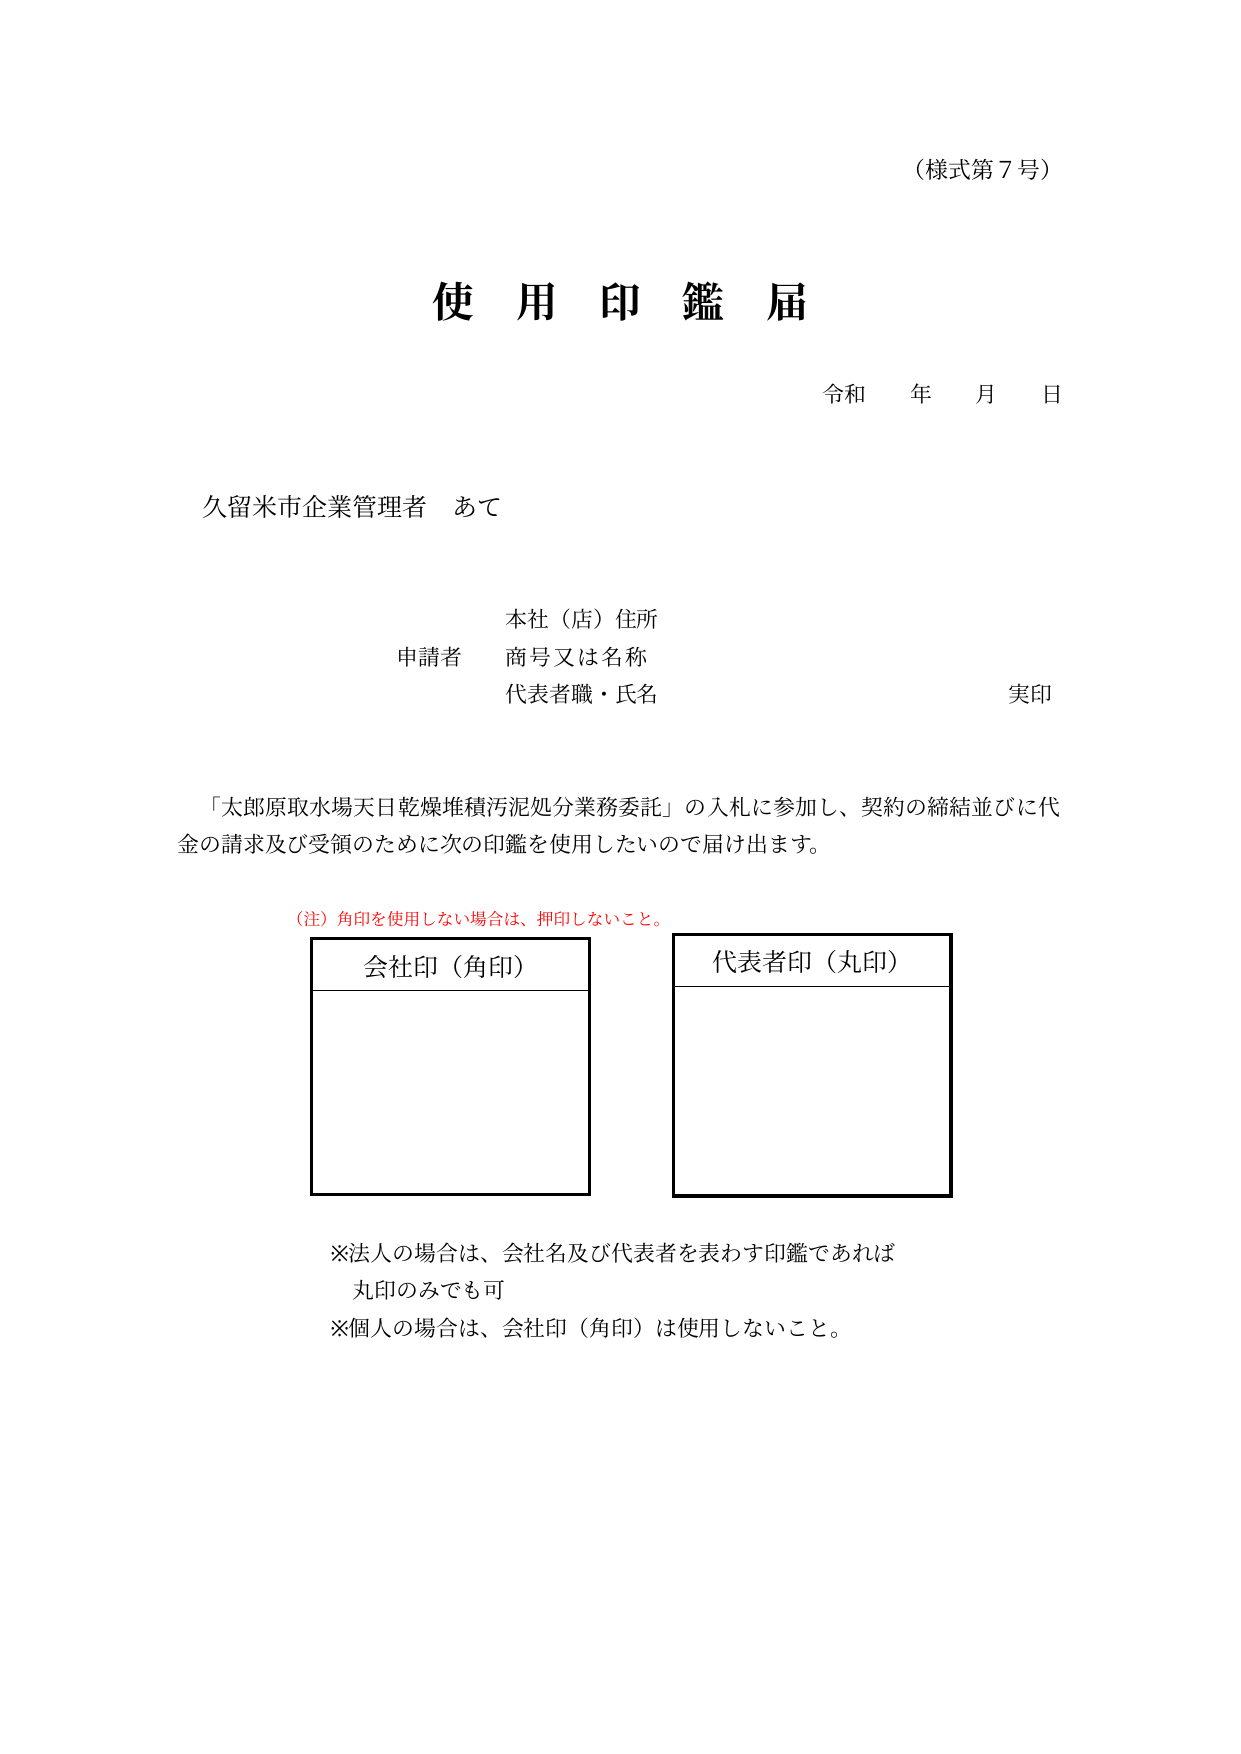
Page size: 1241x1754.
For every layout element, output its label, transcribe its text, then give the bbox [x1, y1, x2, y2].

text 本社（店）住所 [177, 600, 1063, 637]
table_header 代表者印（丸印） [675, 936, 949, 986]
text 令和 年 月 日 [177, 375, 1063, 412]
text 丸印のみでも可 [177, 1271, 1063, 1308]
table_cell [313, 991, 588, 1192]
text （注）角印を使用しない場合は、押印しないこと。 [177, 900, 1063, 937]
text 久留米市企業管理者 あて [177, 487, 1063, 525]
text （様式第７号） [177, 150, 1063, 187]
table_cell [675, 987, 949, 1194]
text 「太郎原取水場天日乾燥堆積汚泥処分業務委託」の入札に参加し、契約の締結並びに代金の請求及び受領のために次の印鑑を使用したいので届け出ます。 [177, 787, 1063, 862]
text 代表者職・氏名 実印 [177, 675, 1063, 712]
text 申請者 商号又は名称 [177, 637, 1063, 675]
table_header 会社印（角印） [313, 940, 588, 990]
text ※法人の場合は、会社名及び代表者を表わす印鑑であれば [177, 1233, 1063, 1271]
text ※個人の場合は、会社印（角印）は使用しないこと。 [177, 1308, 1063, 1346]
text 使 用 印 鑑 届 [177, 262, 1063, 337]
